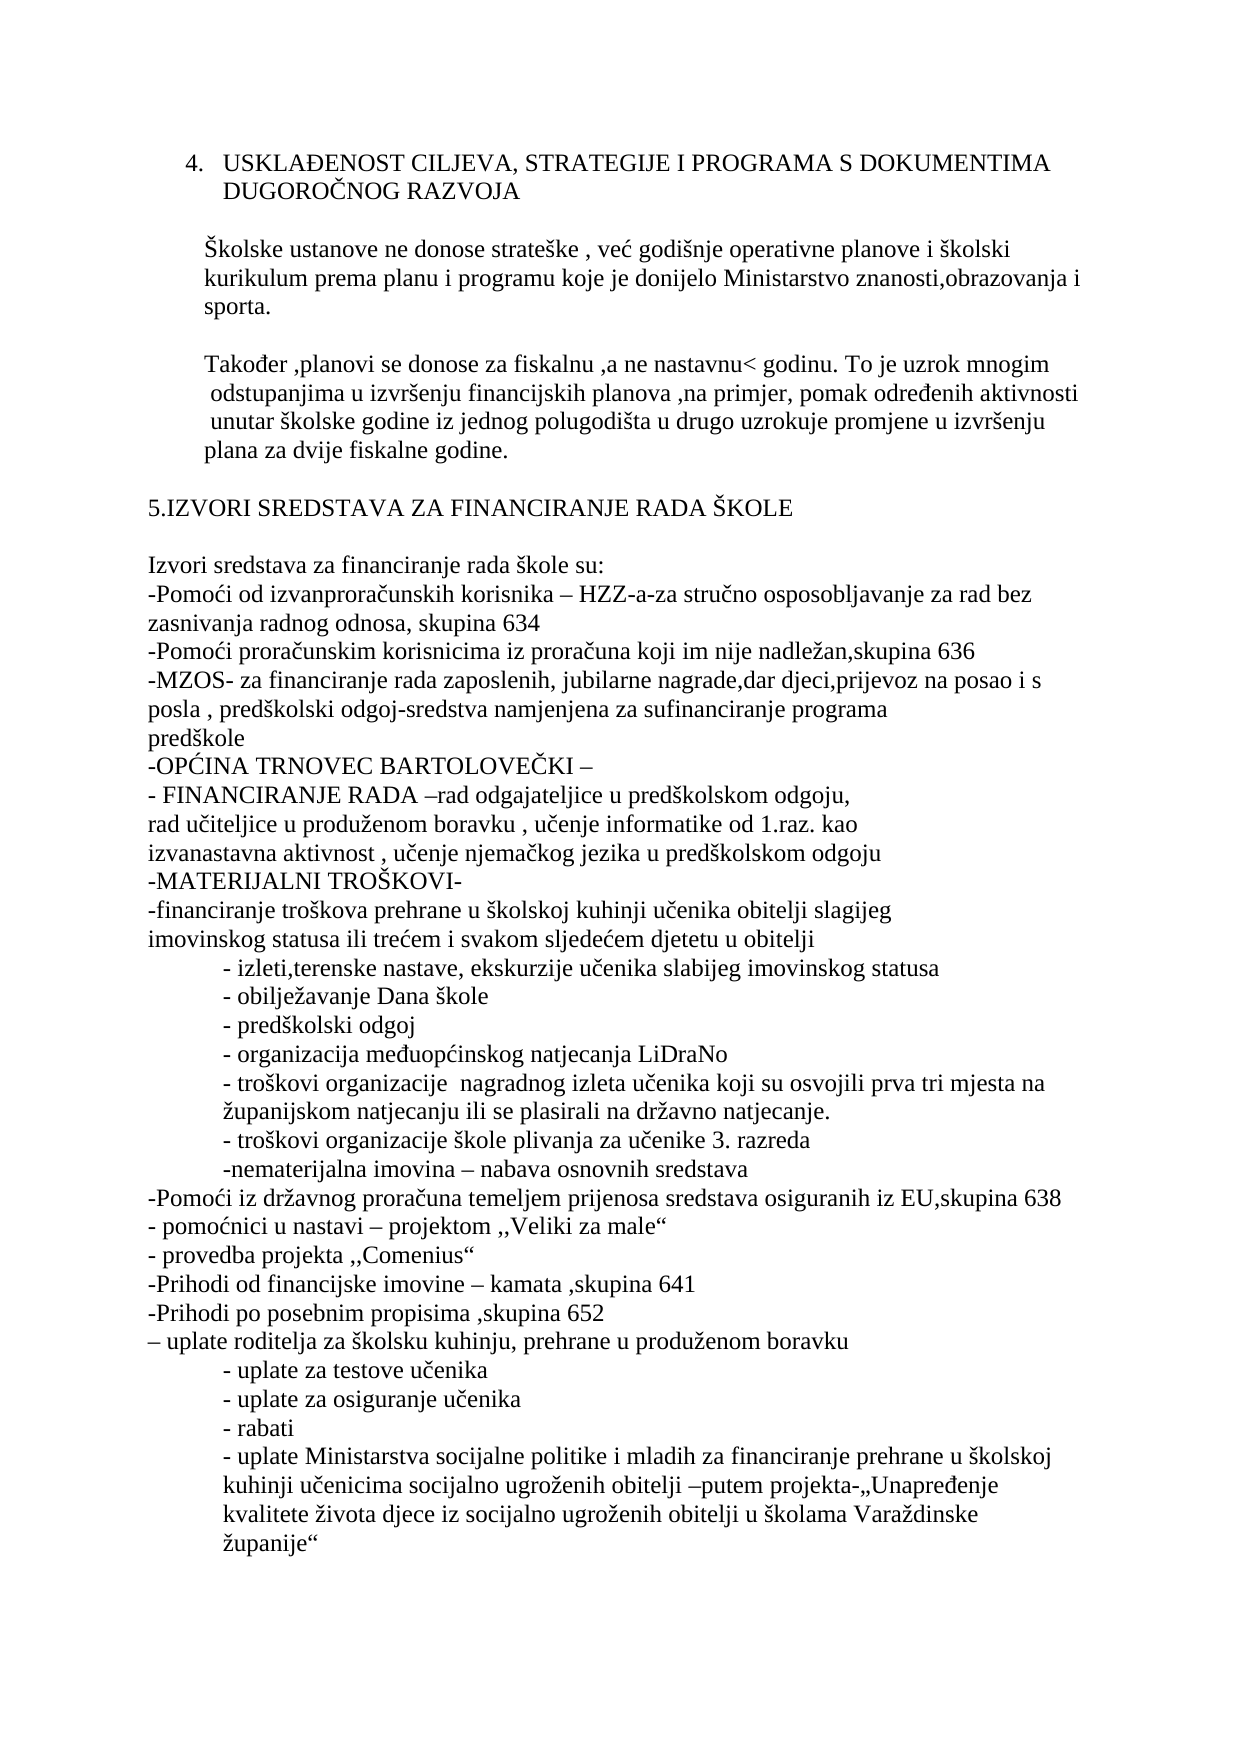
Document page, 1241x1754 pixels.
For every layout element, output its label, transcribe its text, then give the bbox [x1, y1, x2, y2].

text Školske ustanove ne donose strateške , već godišnje operativne planove i školski [148, 234, 1093, 263]
text -Pomoći proračunskim korisnicima iz proračuna koji im nije nadležan,skupina 636 [148, 636, 1093, 665]
text -Pomoći od izvanproračunskih korisnika – HZZ-a-za stručno osposobljavanje za rad bez [148, 579, 1093, 608]
text Također ,planovi se donose za fiskalnu ,a ne nastavnu< godinu. To je uzrok mnogim [148, 349, 1093, 378]
text -Prihodi po posebnim propisima ,skupina 652 [148, 1298, 1093, 1326]
list kuhinji učenicima socijalno ugroženih obitelji –putem projekta-„Unapređenje [223, 1470, 1093, 1499]
list - uplate Ministarstva socijalne politike i mladih za financiranje prehrane u školskoj [223, 1441, 1093, 1470]
text zasnivanja radnog odnosa, skupina 634 [148, 608, 1093, 636]
text odstupanjima u izvršenju financijskih planova ,na primjer, pomak određenih aktivnosti [148, 378, 1093, 406]
text -financiranje troškova prehrane u školskoj kuhinji učenika obitelji slagijeg [148, 895, 1093, 924]
list - troškovi organizacije škole plivanja za učenike 3. razreda [223, 1125, 1093, 1154]
text rad učiteljice u produženom boravku , učenje informatike od 1.raz. kao [148, 809, 1093, 838]
text posla , predškolski odgoj-sredstva namjenjena za sufinanciranje programa [148, 694, 1093, 723]
list - obilježavanje Dana škole [223, 981, 1093, 1010]
list kvalitete života djece iz socijalno ugroženih obitelji u školama Varaždinske [223, 1499, 1093, 1528]
text - provedba projekta ,,Comenius“ [148, 1240, 1093, 1269]
text -MZOS- za financiranje rada zaposlenih, jubilarne nagrade,dar djeci,prijevoz na posao i s [148, 665, 1093, 694]
list županijskom natjecanju ili se plasirali na državno natjecanje. [223, 1096, 1093, 1125]
text plana za dvije fiskalne godine. [148, 435, 1093, 464]
text -OPĆINA TRNOVEC BARTOLOVEČKI – [148, 751, 1093, 780]
text 5.IZVORI SREDSTAVA ZA FINANCIRANJE RADA ŠKOLE [148, 493, 1093, 521]
list -nematerijalna imovina – nabava osnovnih sredstava [223, 1154, 1093, 1183]
list - uplate za osiguranje učenika [223, 1384, 1093, 1413]
list - uplate za testove učenika [223, 1355, 1093, 1384]
text -MATERIJALNI TROŠKOVI- [148, 866, 1093, 895]
text DUGOROČNOG RAZVOJA [223, 176, 1093, 205]
list županije“ [223, 1528, 1093, 1556]
list - rabati [223, 1413, 1093, 1441]
text – uplate roditelja za školsku kuhinju, prehrane u produženom boravku [148, 1326, 1093, 1355]
text izvanastavna aktivnost , učenje njemačkog jezika u predškolskom odgoju [148, 838, 1093, 866]
list - izleti,terenske nastave, ekskurzije učenika slabijeg imovinskog statusa [223, 953, 1093, 981]
list USKLAĐENOST CILJEVA, STRATEGIJE I PROGRAMA S DOKUMENTIMA [185, 148, 1093, 176]
text predškole [148, 723, 1093, 751]
list - troškovi organizacije nagradnog izleta učenika koji su osvojili prva tri mjesta na [223, 1068, 1093, 1096]
text sporta. [148, 291, 1093, 320]
text imovinskog statusa ili trećem i svakom sljedećem djetetu u obitelji [148, 924, 1093, 953]
list - organizacija međuopćinskog natjecanja LiDraNo [223, 1039, 1093, 1068]
text - pomoćnici u nastavi – projektom ,,Veliki za male“ [148, 1211, 1093, 1240]
text kurikulum prema planu i programu koje je donijelo Ministarstvo znanosti,obrazovanja i [148, 263, 1093, 291]
text -Prihodi od financijske imovine – kamata ,skupina 641 [148, 1269, 1093, 1298]
text Izvori sredstava za financiranje rada škole su: [148, 550, 1093, 579]
text unutar školske godine iz jednog polugodišta u drugo uzrokuje promjene u izvršenju [148, 406, 1093, 435]
text -Pomoći iz državnog proračuna temeljem prijenosa sredstava osiguranih iz EU,skupina 638 [148, 1183, 1093, 1211]
list - predškolski odgoj [223, 1010, 1093, 1039]
text - FINANCIRANJE RADA –rad odgajateljice u predškolskom odgoju, [148, 780, 1093, 809]
